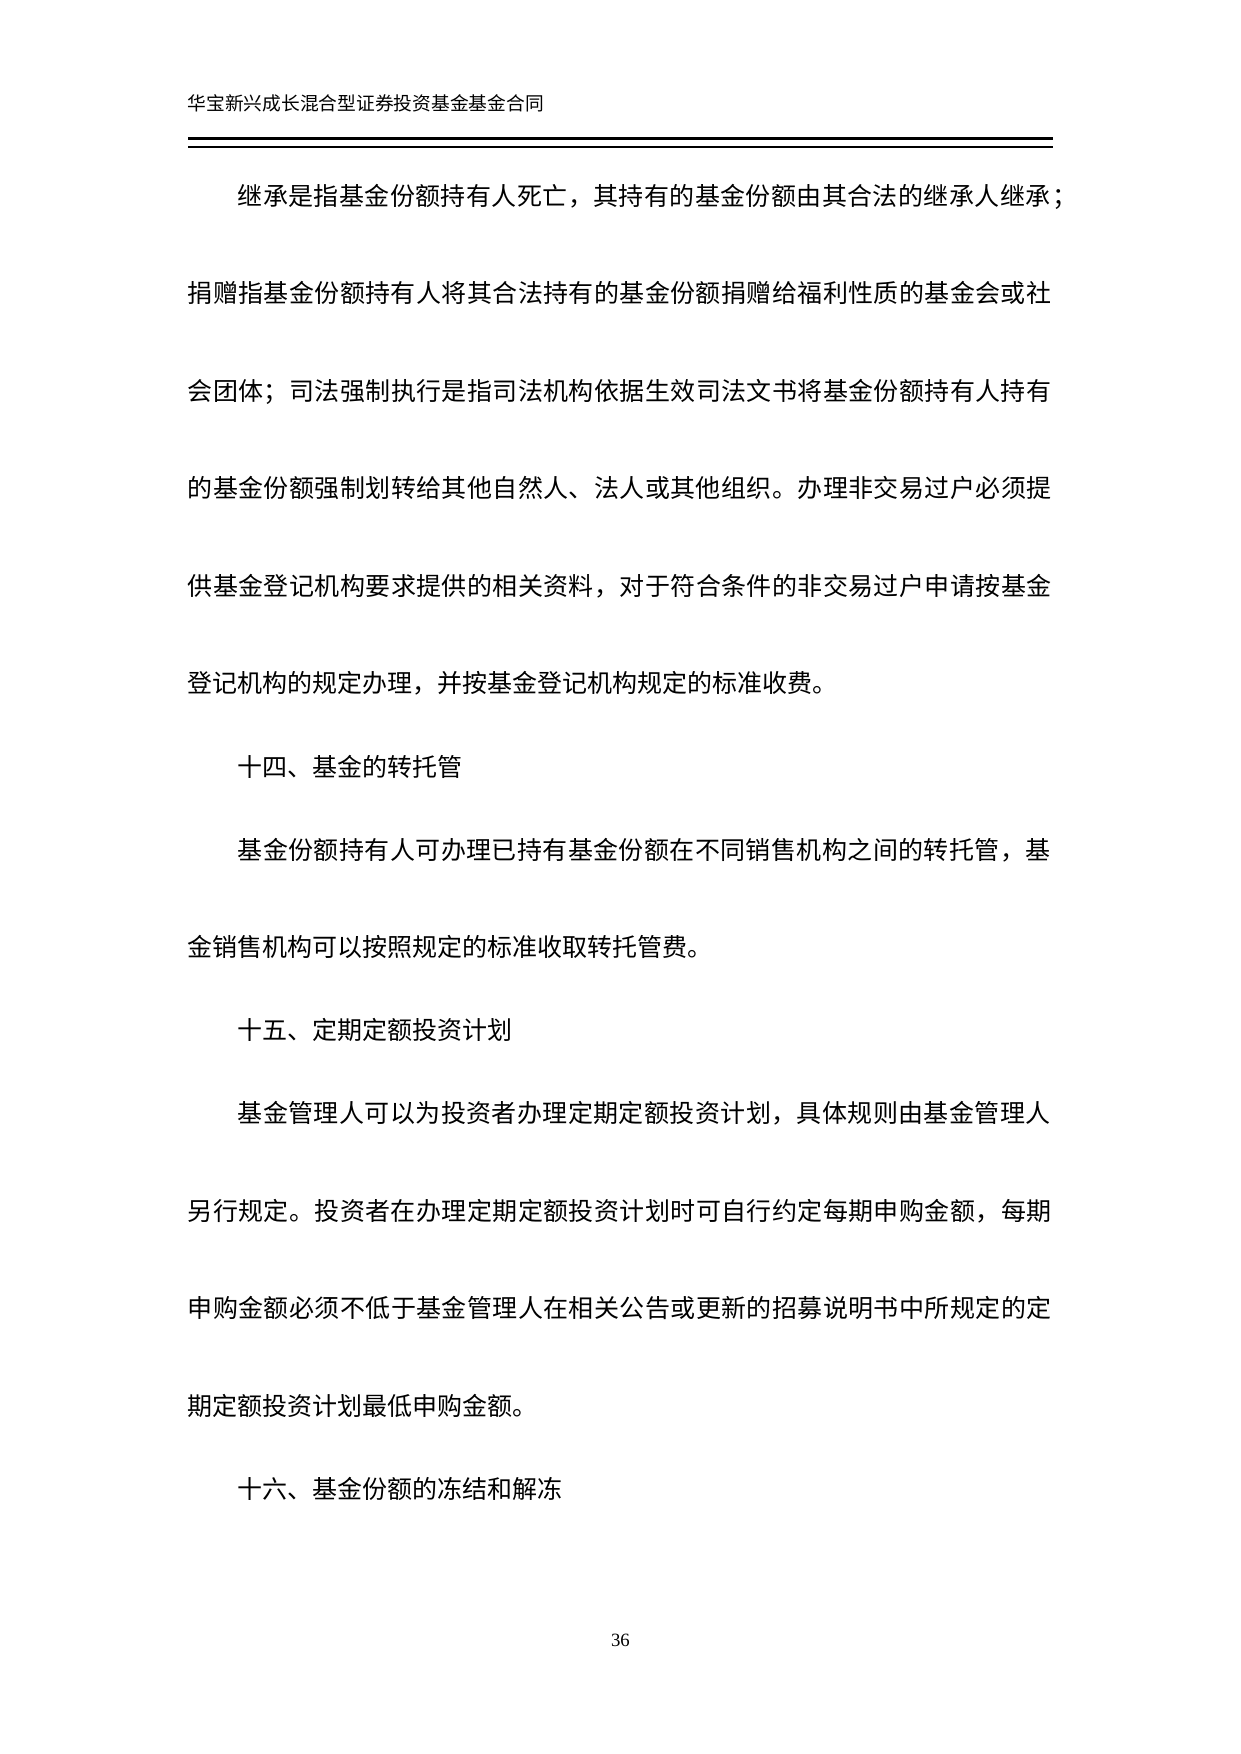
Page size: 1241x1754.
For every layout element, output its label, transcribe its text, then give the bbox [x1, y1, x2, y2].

text 基金管理人可以为投资者办理定期定额投资计划，具体规则由基金管理人另行规定。投资者在办理定期定额投资计划时可自行约定每期申购金额，每期申购金额必须不低于基金管理人在相关公告或更新的招募说明书中所规定的定期定额投资计划最低申购金额。 [187, 1079, 1053, 1437]
text 十四、基金的转托管 [187, 733, 1053, 798]
text 基金份额持有人可办理已持有基金份额在不同销售机构之间的转托管，基金销售机构可以按照规定的标准收取转托管费。 [187, 816, 1053, 978]
text 十六、基金份额的冻结和解冻 [187, 1455, 1053, 1520]
text 十五、定期定额投资计划 [187, 996, 1053, 1061]
text 继承是指基金份额持有人死亡，其持有的基金份额由其合法的继承人继承；捐赠指基金份额持有人将其合法持有的基金份额捐赠给福利性质的基金会或社会团体；司法强制执行是指司法机构依据生效司法文书将基金份额持有人持有的基金份额强制划转给其他自然人、法人或其他组织。办理非交易过户必须提供基金登记机构要求提供的相关资料，对于符合条件的非交易过户申请按基金登记机构的规定办理，并按基金登记机构规定的标准收费。 [187, 162, 1053, 714]
